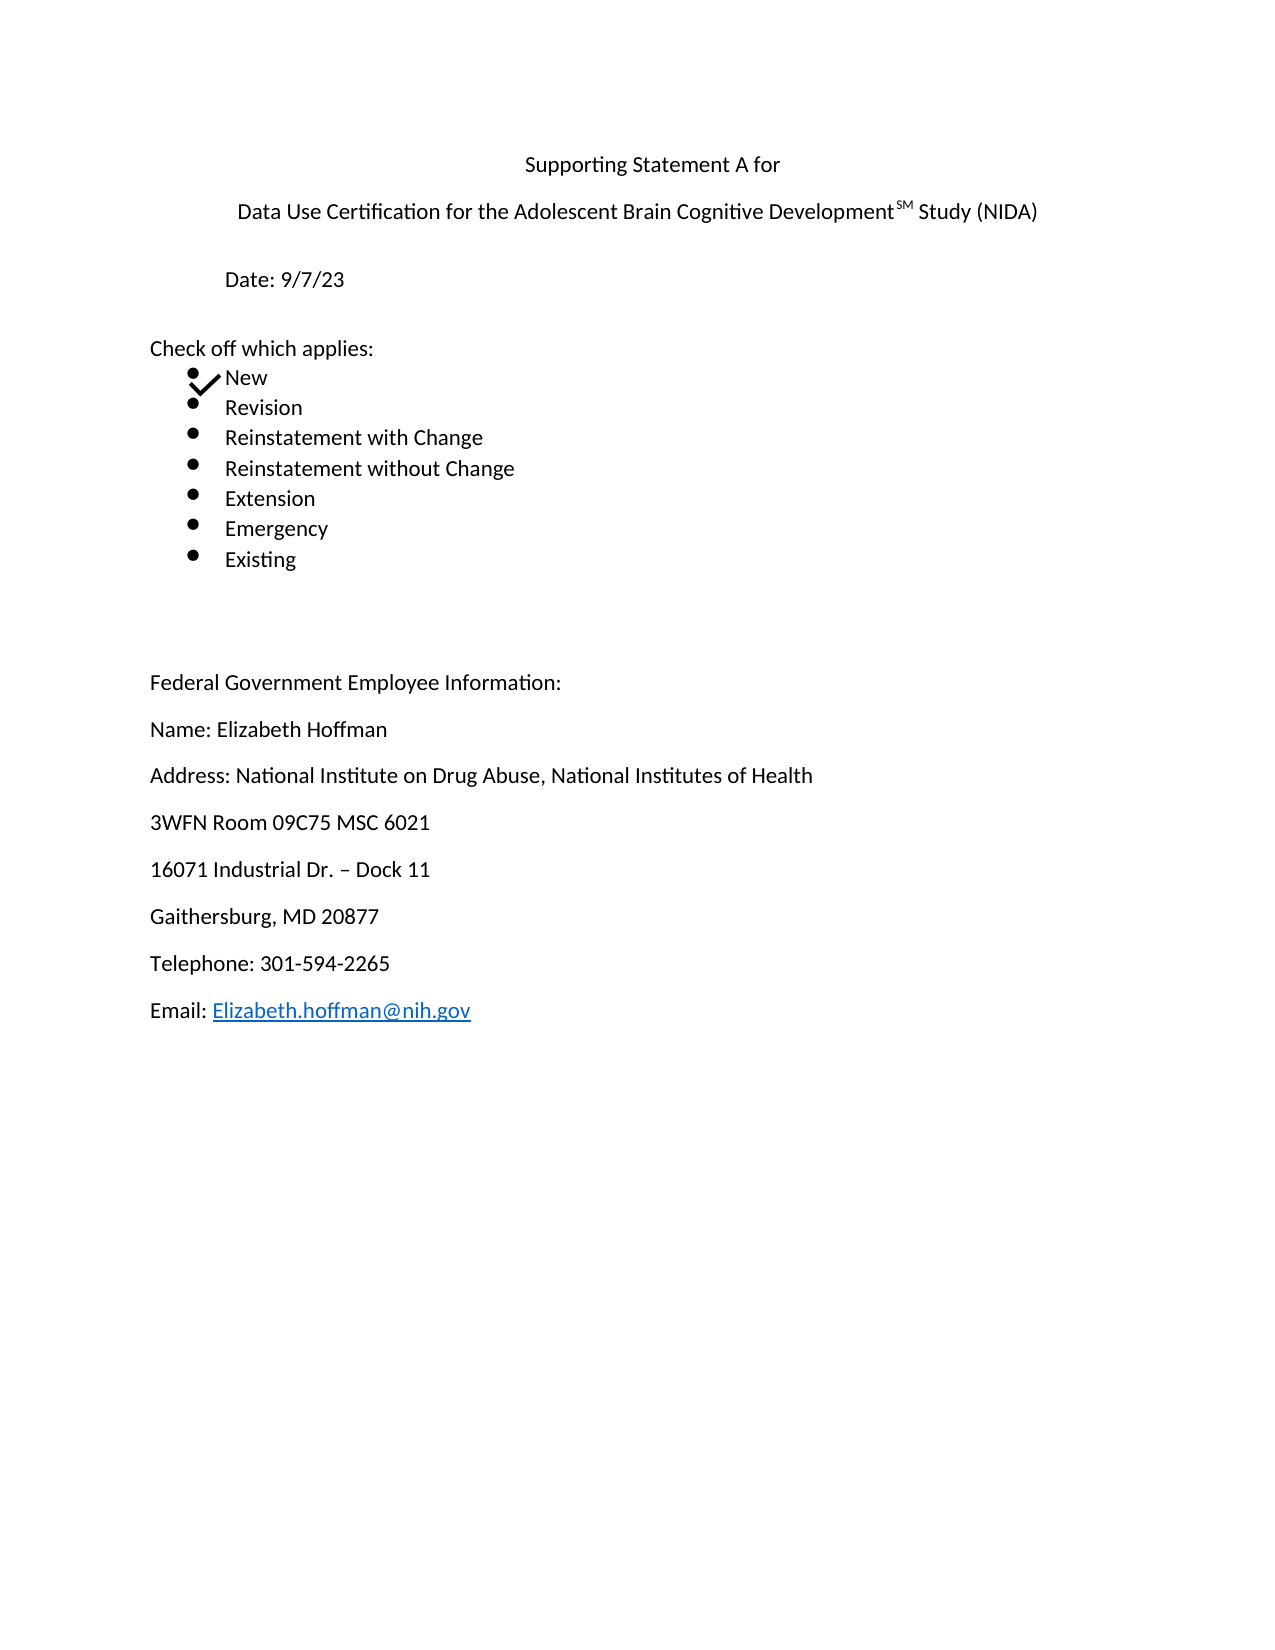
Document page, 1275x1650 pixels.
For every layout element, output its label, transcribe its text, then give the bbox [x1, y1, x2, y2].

text 3WFN Room 09C75 MSC 6021 [150, 808, 1125, 837]
text Check off which applies: [150, 334, 1125, 362]
list Revision [187, 392, 1125, 423]
list Reinstatement without Change [187, 453, 1125, 483]
text 16071 Industrial Dr. – Dock 11 [150, 855, 1125, 883]
text Date: 9/7/23 [150, 265, 1125, 293]
text Name: Elizabeth Hoffman [150, 715, 1125, 743]
list Extension [187, 483, 1125, 513]
text Supporting Statement A for [450, 150, 1125, 178]
list Emergency [187, 513, 1125, 544]
text Telephone: 301-594-2265 [150, 949, 1125, 977]
text Gaithersburg, MD 20877 [150, 902, 1125, 930]
picture [188, 368, 222, 402]
list New [187, 362, 1125, 392]
text Federal Government Employee Information: [150, 668, 1125, 696]
text Email: Elizabeth.hoffman@nih.gov [150, 996, 1125, 1024]
text Data Use Certification for the Adolescent Brain Cognitive DevelopmentSM Study (NIDA) [150, 197, 1125, 225]
list Existing [187, 544, 1125, 574]
list Reinstatement with Change [187, 423, 1125, 453]
text Address: National Institute on Drug Abuse, National Institutes of Health [150, 762, 1125, 790]
